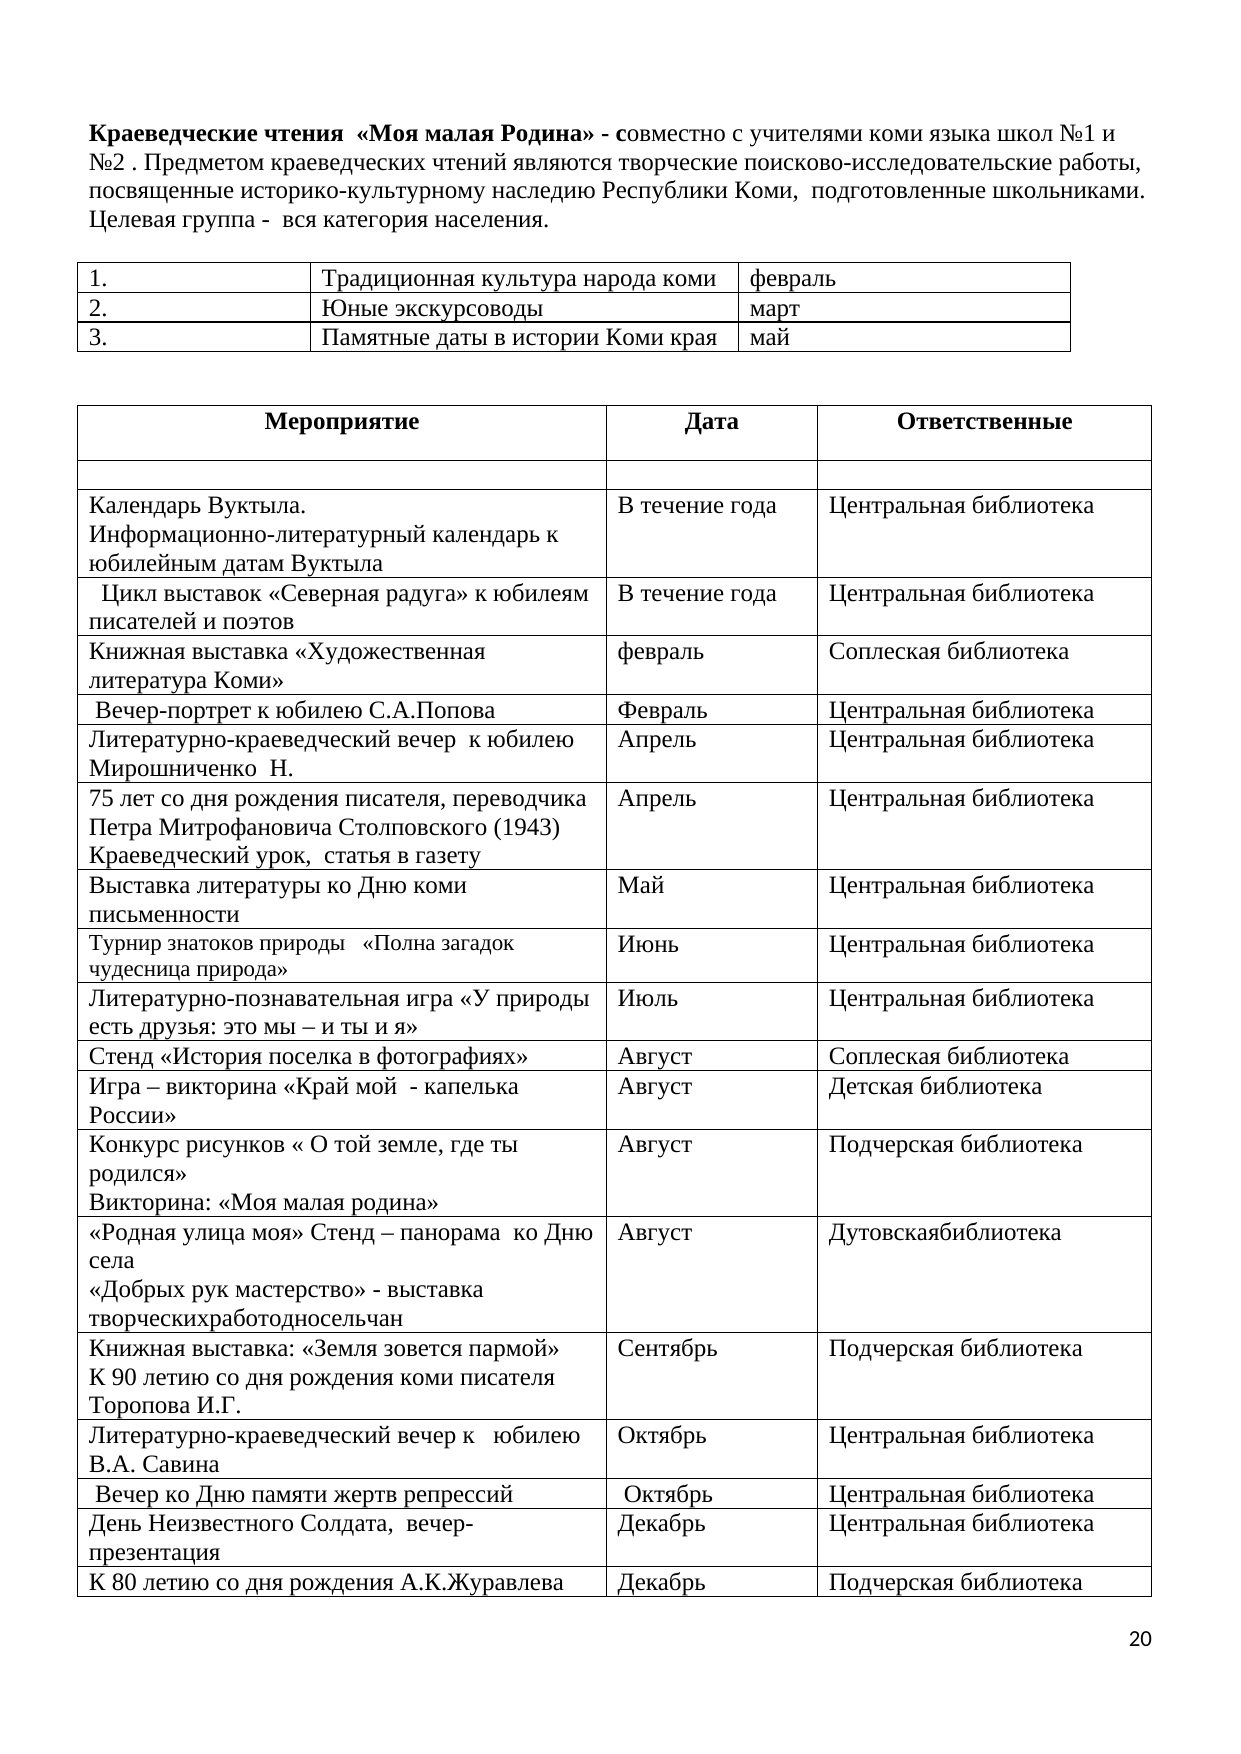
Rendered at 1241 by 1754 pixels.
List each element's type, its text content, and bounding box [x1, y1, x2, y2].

table_cell День Неизвестного Солдата, вечер-презентация [78, 1509, 606, 1566]
table_header Дата [607, 406, 817, 459]
table_cell 3. [78, 323, 310, 351]
table_cell Детская библиотека [818, 1071, 1151, 1128]
table_cell Игра – викторина «Край мой - капелька России» [78, 1071, 606, 1128]
table_cell В течение года [607, 578, 817, 635]
table_cell Центральная библиотека [818, 929, 1151, 982]
table_cell Выставка литературы ко Дню коми письменности [78, 870, 606, 928]
table_cell Декабрь [607, 1567, 817, 1596]
table_cell «Родная улица моя» Стенд – панорама ко Дню села «Добрых рук мастерство» - выставка творческихработодносельчан [78, 1217, 606, 1332]
table_cell Август [607, 1217, 817, 1332]
table_cell Октябрь [607, 1479, 817, 1507]
table_cell Центральная библиотека [818, 725, 1151, 782]
table_cell Декабрь [607, 1509, 817, 1566]
table_cell Сентябрь [607, 1333, 817, 1419]
table_cell 75 лет со дня рождения писателя, переводчика Петра Митрофановича Столповского (1943) Краеведческий урок, статья в газету [78, 783, 606, 869]
table_cell Календарь Вуктыла. Информационно-литературный календарь к юбилейным датам Вуктыла [78, 490, 606, 577]
table_cell Центральная библиотека [818, 490, 1151, 577]
table_cell Центральная библиотека [818, 983, 1151, 1040]
table_header Мероприятие [78, 406, 606, 459]
table_cell Февраль [607, 695, 817, 723]
table_cell Литературно-краеведческий вечер к юбилею Мирошниченко Н. [78, 725, 606, 782]
table_cell Соплеская библиотека [818, 636, 1151, 694]
table_cell Соплеская библиотека [818, 1041, 1151, 1070]
table_cell Октябрь [607, 1420, 817, 1478]
table_cell Центральная библиотека [818, 695, 1151, 723]
table_cell 2. [78, 293, 310, 321]
table_cell [818, 461, 1151, 489]
table_cell Август [607, 1041, 817, 1070]
table_cell май [739, 323, 1070, 351]
table_header Традиционная культура народа коми [311, 263, 738, 292]
table_cell Август [607, 1071, 817, 1128]
table_cell [607, 461, 817, 489]
table_cell Центральная библиотека [818, 578, 1151, 635]
table_cell Подчерская библиотека [818, 1130, 1151, 1216]
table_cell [78, 1567, 606, 1596]
table_header февраль [739, 263, 1070, 292]
table_cell В течение года [607, 490, 817, 577]
table_cell Литературно-краеведческий вечер к юбилею В.А. Савина [78, 1420, 606, 1478]
table_cell Дутовскаябиблиотека [818, 1217, 1151, 1332]
table_cell Центральная библиотека [818, 783, 1151, 869]
table_cell Центральная библиотека [818, 1420, 1151, 1478]
table_cell Июнь [607, 929, 817, 982]
table_cell Центральная библиотека [818, 1479, 1151, 1507]
table_cell Июль [607, 983, 817, 1040]
table_cell Книжная выставка «Художественная литература Коми» [78, 636, 606, 694]
table_cell Турнир знатоков природы «Полна загадок чудесница природа» [78, 929, 606, 982]
table_cell Август [607, 1130, 817, 1216]
table_cell Конкурс рисунков « О той земле, где ты родился» Викторина: «Моя малая родина» [78, 1130, 606, 1216]
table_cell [818, 1567, 1151, 1596]
table_cell Апрель [607, 725, 817, 782]
text Целевая группа - вся категория населения. [89, 204, 1152, 233]
table_cell Юные экскурсоводы [311, 293, 738, 321]
text Краеведческие чтения «Моя малая Родина» - совместно с учителями коми языка школ №1 и №2 . Предметом краеведческих чтений являются творческие поисково-исследовательские работы, посвященные историко-культурному наследию Республики Коми, подготовленные школьниками. [89, 118, 1152, 204]
table_cell Вечер-портрет к юбилею С.А.Попова [78, 695, 606, 723]
table_cell Книжная выставка: «Земля зовется пармой» К 90 летию со дня рождения коми писателя Торопова И.Г. [78, 1333, 606, 1419]
table_cell Памятные даты в истории Коми края [311, 323, 738, 351]
table_cell Вечер ко Дню памяти жертв репрессий [78, 1479, 606, 1507]
table_cell Май [607, 870, 817, 928]
table_cell Цикл выставок «Северная радуга» к юбилеям писателей и поэтов [78, 578, 606, 635]
table_cell Центральная библиотека [818, 1509, 1151, 1566]
table_cell февраль [607, 636, 817, 694]
table_header Ответственные [818, 406, 1151, 459]
table_cell март [739, 293, 1070, 321]
table_header 1. [78, 263, 310, 292]
table_cell Стенд «История поселка в фотографиях» [78, 1041, 606, 1070]
table_cell Апрель [607, 783, 817, 869]
table_cell Литературно-познавательная игра «У природы есть друзья: это мы – и ты и я» [78, 983, 606, 1040]
table_cell Центральная библиотека [818, 870, 1151, 928]
table_cell [78, 461, 606, 489]
table_cell Подчерская библиотека [818, 1333, 1151, 1419]
